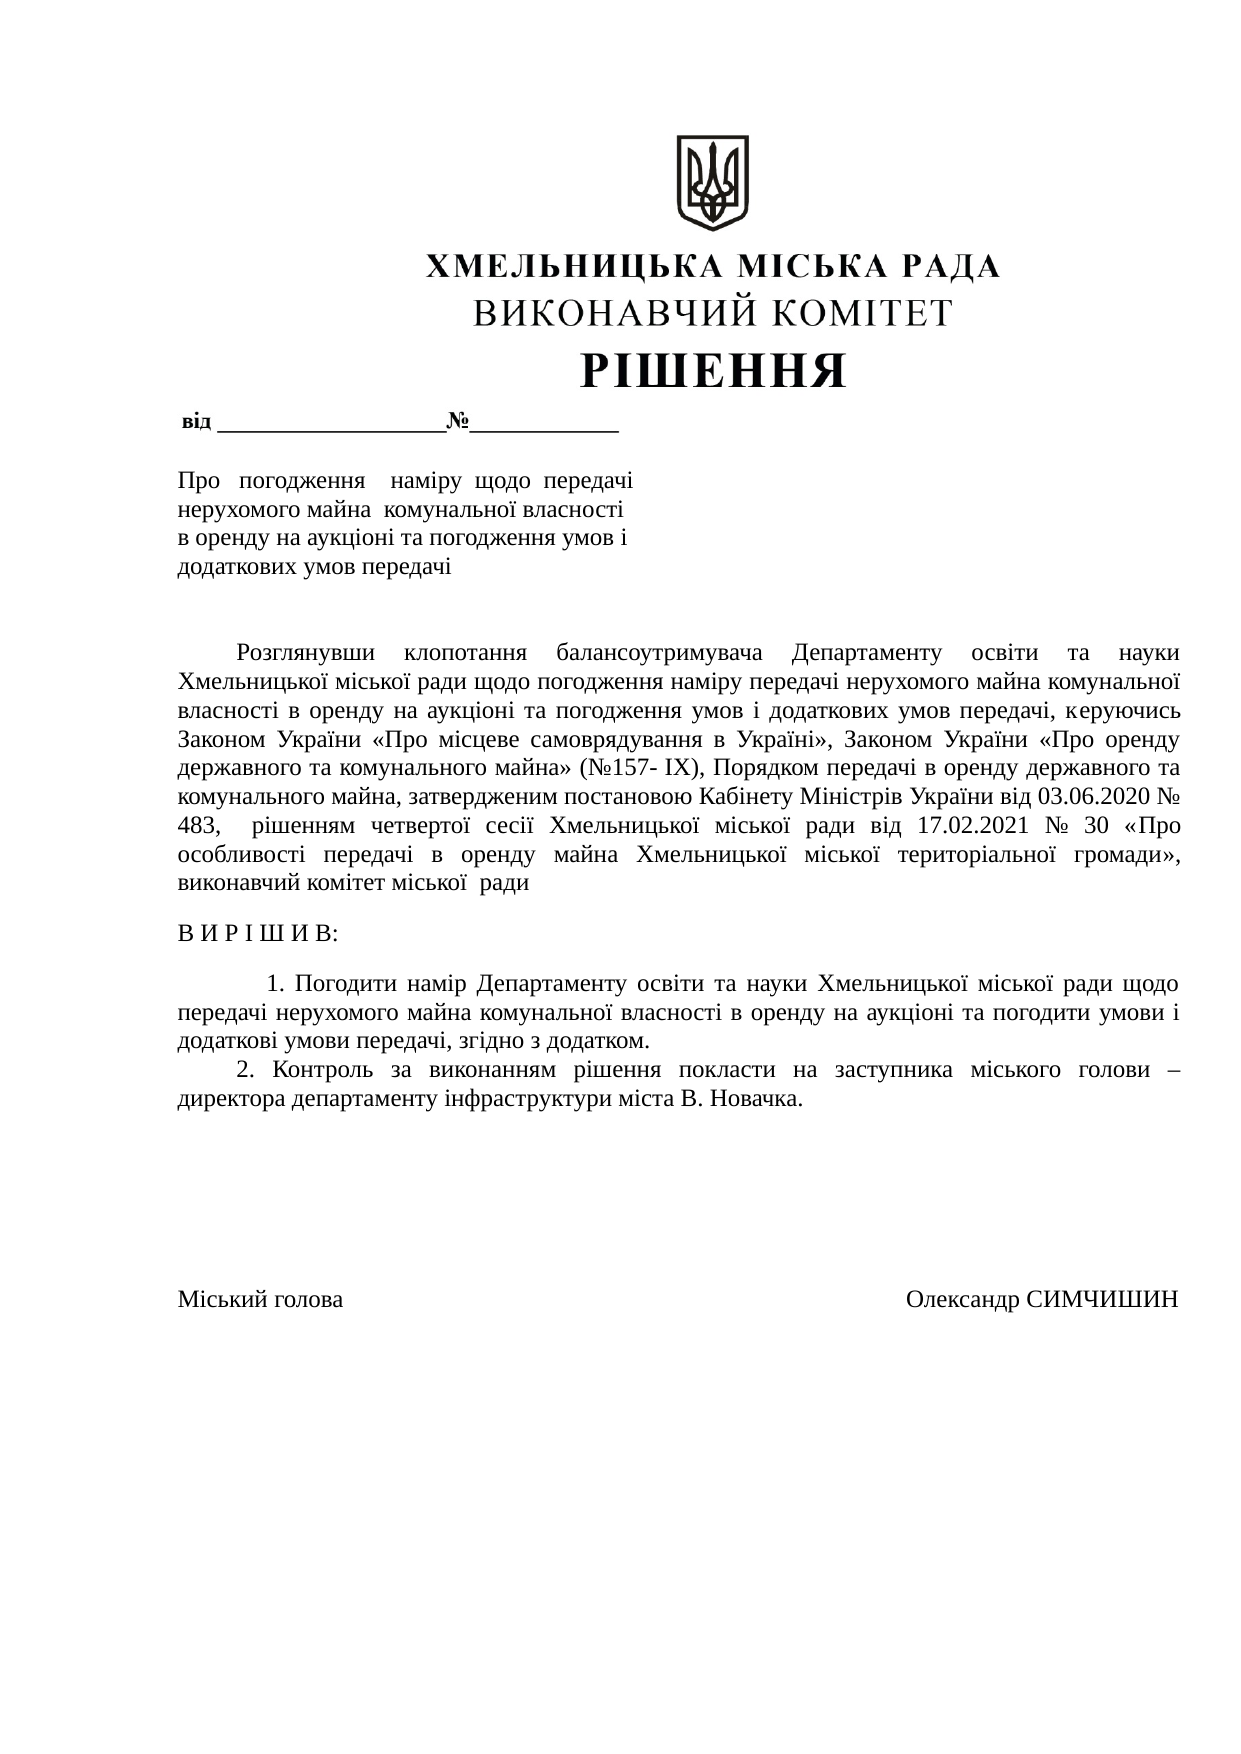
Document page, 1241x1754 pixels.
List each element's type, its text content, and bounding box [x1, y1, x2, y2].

text Міський голова Олександр СИМЧИШИН [177, 1284, 1181, 1313]
text нерухомого майна комунальної власності [177, 494, 1181, 522]
text Про погодження наміру щодо передачі [177, 465, 1181, 494]
picture [177, 132, 1003, 437]
text додаткових умов передачі [177, 551, 1181, 580]
text В И Р І Ш И В: [177, 918, 1181, 947]
text 2. Контроль за виконанням рішення покласти на заступника міського голови – директора департаменту інфраструктури міста В. Новачка. [177, 1054, 1181, 1112]
text в оренду на аукціоні та погодження умов і [177, 522, 1181, 551]
text Розглянувши клопотання балансоутримувача Департаменту освіти та науки Хмельницької міської ради щодо погодження наміру передачі нерухомого майна комунальної власності в оренду на аукціоні та погодження умов і додаткових умов передачі, керуючись Законом України «Про місцеве самоврядування в Україні», Законом України «Про оренду державного та комунального майна» (№157- ІХ), Порядком передачі в оренду державного та комунального майна, затвердженим постановою Кабінету Міністрів України від 03.06.2020 № 483, рішенням четвертої сесії Хмельницької міської ради від 17.02.2021 № 30 «Про особливості передачі в оренду майна Хмельницької міської територіальної громади», виконавчий комітет міської ради [177, 637, 1181, 839]
text Розглянувши клопотання балансоутримувача Департаменту освіти та науки Хмельницької міської ради щодо погодження наміру передачі нерухомого майна комунальної власності в оренду на аукціоні та погодження умов і додаткових умов передачі, керуючись Законом України «Про місцеве самоврядування в Україні», Законом України «Про оренду державного та комунального майна» (№157- ІХ), Порядком передачі в оренду державного та комунального майна, затвердженим постановою Кабінету Міністрів України від 03.06.2020 № 483, рішенням четвертої сесії Хмельницької міської ради від 17.02.2021 № 30 «Про особливості передачі в оренду майна Хмельницької міської територіальної громади», виконавчий комітет міської ради [177, 839, 1181, 896]
text 1. Погодити намір Департаменту освіти та науки Хмельницької міської ради щодо передачі нерухомого майна комунальної власності в оренду на аукціоні та погодити умови і додаткові умови передачі, згідно з додатком. [177, 968, 1181, 1054]
